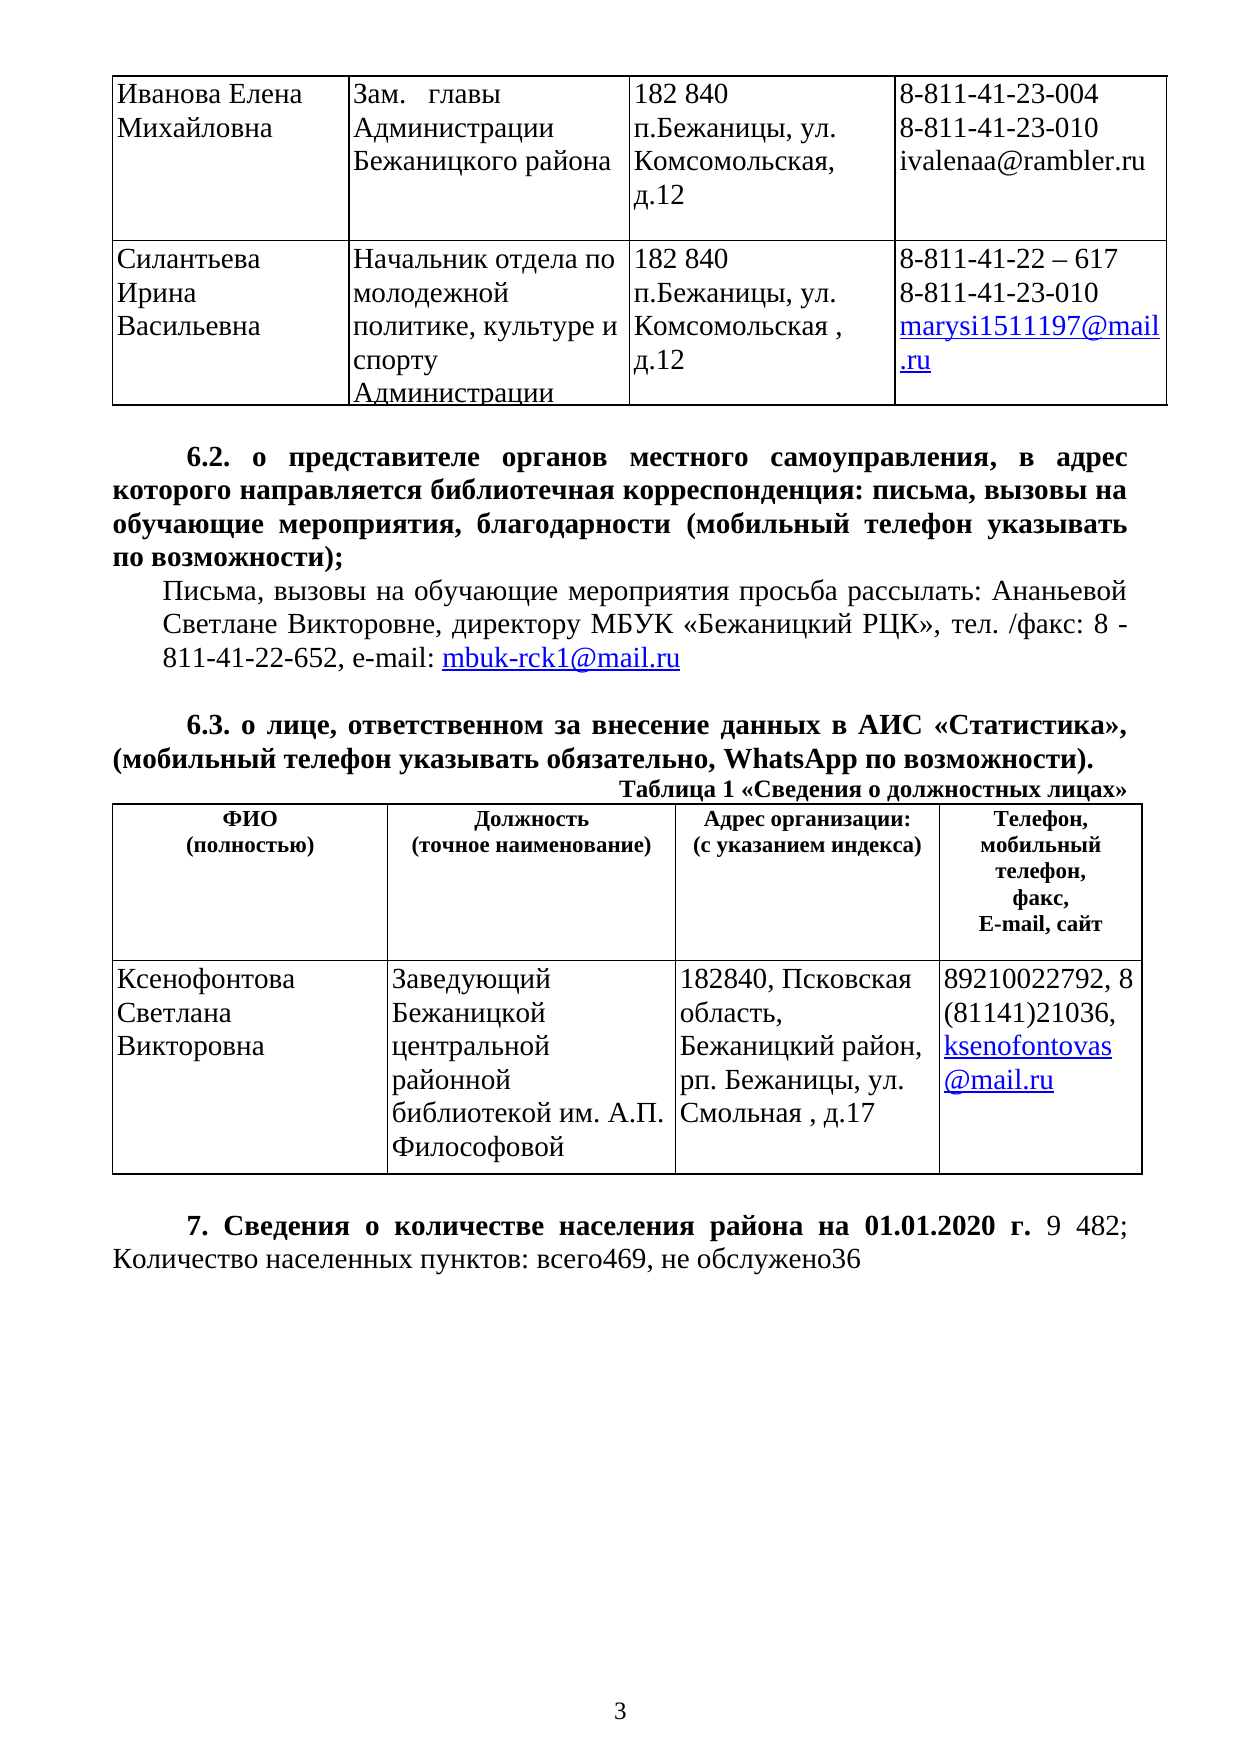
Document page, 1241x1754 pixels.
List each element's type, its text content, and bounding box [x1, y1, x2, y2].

table_cell 8-811-41-22 – 617 8-811-41-23-010 marysi1511197@mail.ru [896, 241, 1166, 404]
table_cell 182 840 п.Бежаницы, ул. Комсомольская, д.12 [630, 77, 894, 240]
table_cell Ксенофонтова Светлана Викторовна [113, 961, 387, 1173]
table_cell 8-811-41-23-004 8-811-41-23-010 ivalenaa@rambler.ru [896, 77, 1166, 240]
text Таблица 1 «Сведения о должностных лицах» [112, 774, 1128, 803]
text 6.3. о лице, ответственном за внесение данных в АИС «Статистика», (мобильный телефон указывать обязательно, WhatsApp по возможности). [112, 707, 1128, 774]
table_header Должность (точное наименование) [388, 805, 675, 959]
text 6.2. о представителе органов местного самоуправления, в адрес которого направляется библиотечная корреспонденция: письма, вызовы на обучающие мероприятия, благодарности (мобильный телефон указывать по возможности); [112, 439, 1128, 573]
text 7. Сведения о количестве населения района на 01.01.2020 г. 9 482; Количество населенных пунктов: всего469, не обслужено36 [112, 1208, 1128, 1275]
table_cell Зам. главы Администрации Бежаницкого района [350, 77, 629, 240]
table_cell Силантьева Ирина Васильевна [113, 241, 348, 404]
table_cell Заведующий Бежаницкой центральной районной библиотекой им. А.П. Философовой [388, 961, 675, 1173]
table_cell 182840, Псковская область, Бежаницкий район, рп. Бежаницы, ул. Смольная , д.17 [676, 961, 939, 1173]
table_cell 182 840 п.Бежаницы, ул. Комсомольская , д.12 [630, 241, 894, 404]
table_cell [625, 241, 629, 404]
text Письма, вызовы на обучающие мероприятия просьба рассылать: Ананьевой Светлане Викторовне, директору МБУК «Бежаницкий РЦК», тел. /факс: 8 -811-41-22-652, e-mail: mbuk-rck1@mail.ru [162, 573, 1128, 674]
table_header ФИО (полностью) [113, 805, 387, 959]
table_header Адрес организации: (с указанием индекса) [676, 805, 939, 959]
table_cell Иванова Елена Михайловна [113, 77, 348, 240]
table_cell 89210022792, 8 (81141)21036, ksenofontovas@mail.ru [940, 961, 1141, 1173]
